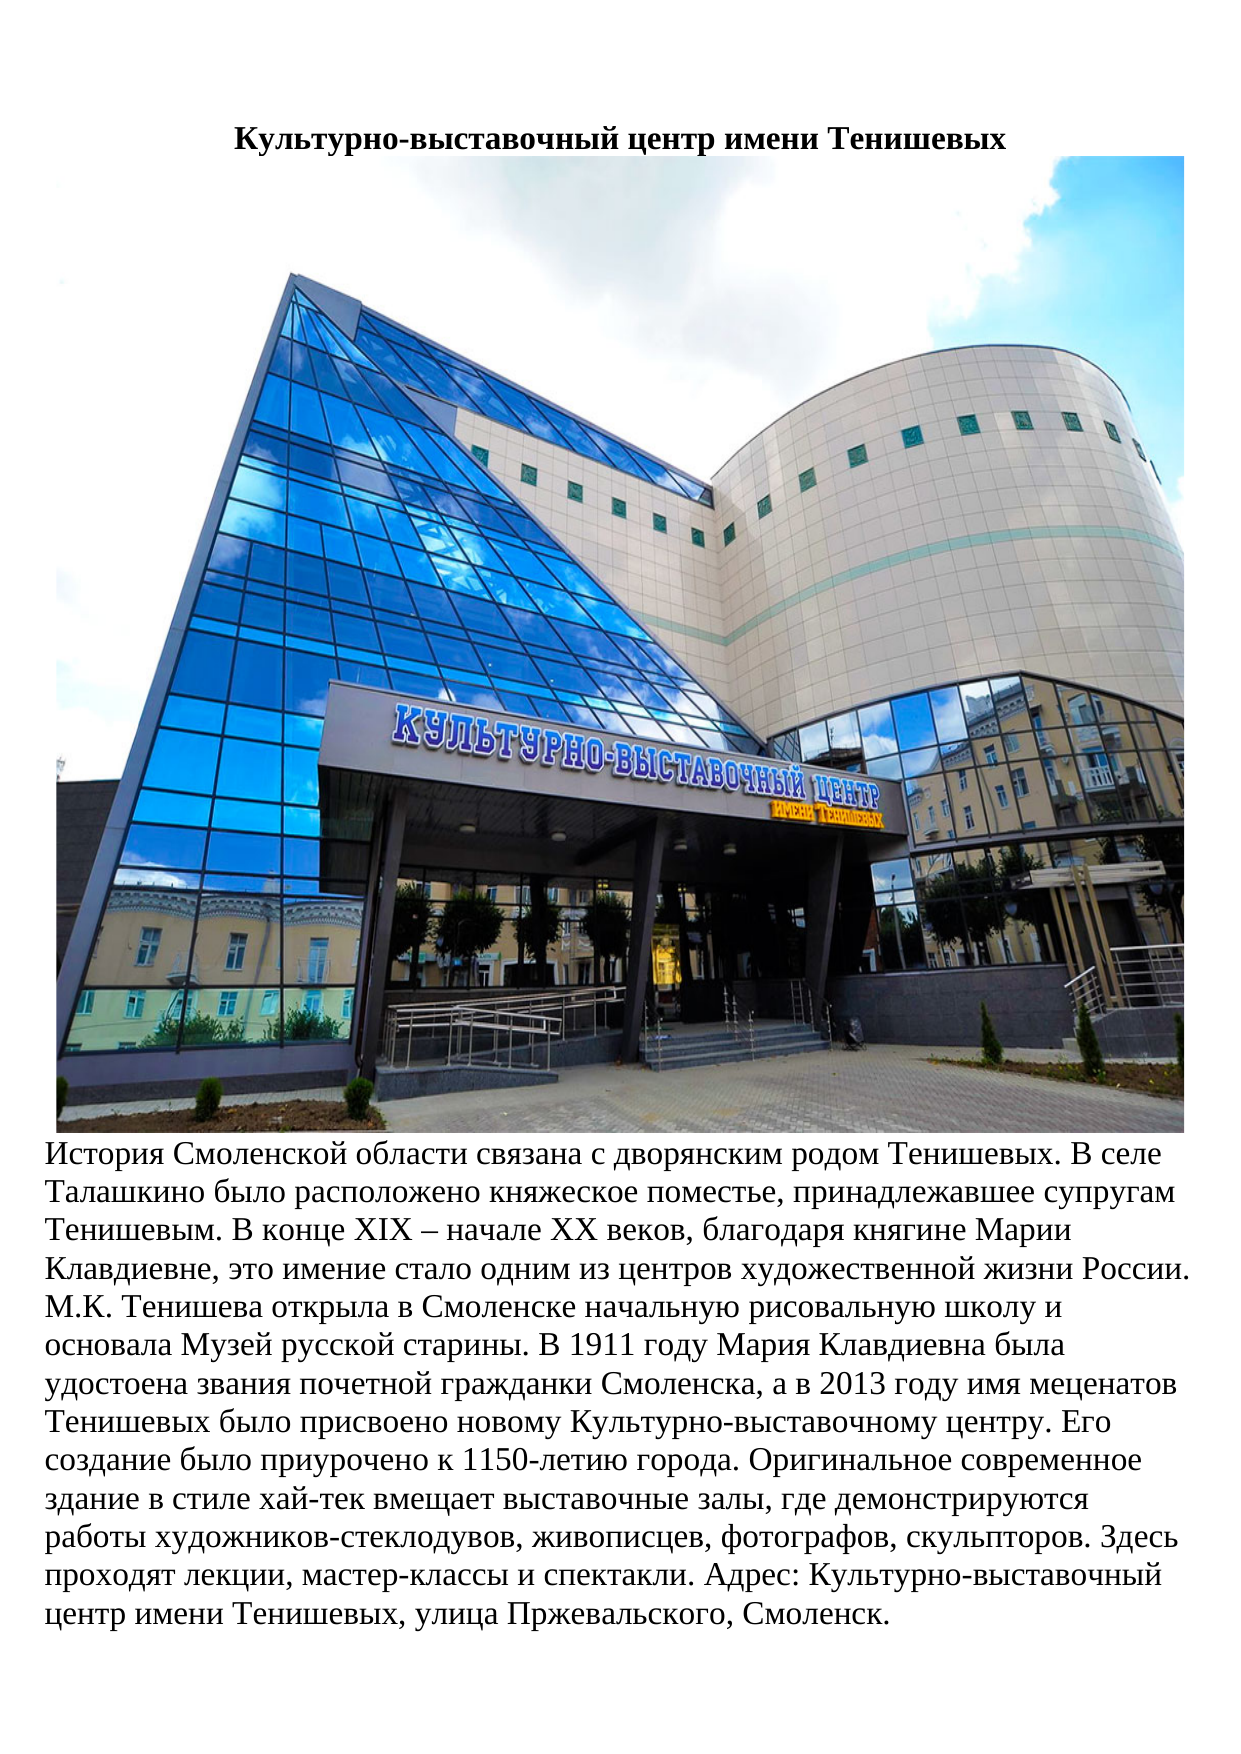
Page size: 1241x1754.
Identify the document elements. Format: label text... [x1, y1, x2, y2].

picture [56, 156, 1185, 1133]
text История Смоленской области связана с дворянским родом Тенишевых. В селе Талашкино было расположено княжеское поместье, принадлежавшее супругам Тенишевым. В конце XIX – начале XX веков, благодаря княгине Марии Клавдиевне, это имение стало одним из центров художественной жизни России. М.К. Тенишева открыла в Смоленске начальную рисовальную школу и основала Музей русской старины. В 1911 году Мария Клавдиевна была удостоена звания почетной гражданки Смоленска, а в 2013 году имя меценатов Тенишевых было присвоено новому Культурно-выставочному центру. Его создание было приурочено к 1150-летию города. Оригинальное современное здание в стиле хай-тек вмещает выставочные залы, где демонстрируются работы художников-стеклодувов, живописцев, фотографов, скульпторов. Здесь проходят лекции, мастер-классы и спектакли. Адрес: Культурно-выставочный центр имени Тенишевых, улица Пржевальского, Смоленск. [44, 1133, 1196, 1631]
